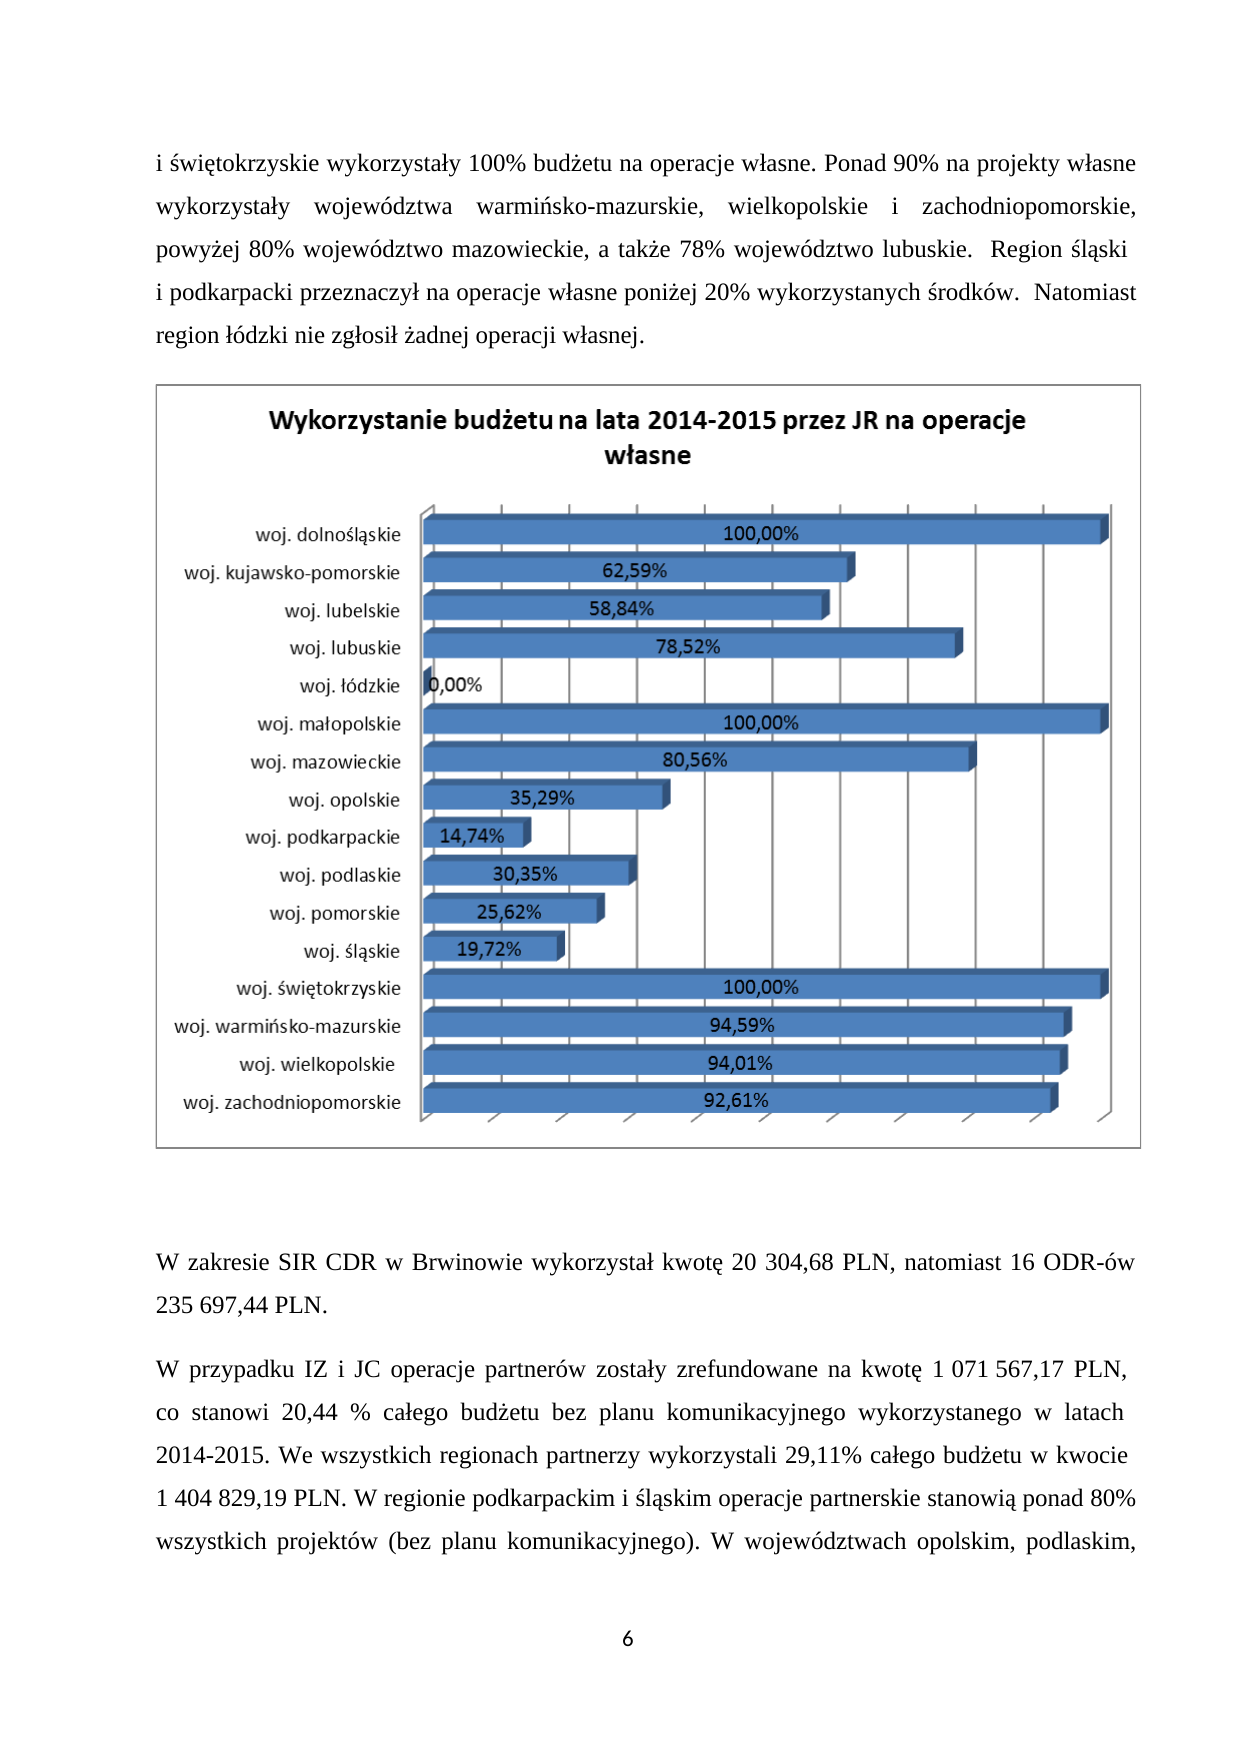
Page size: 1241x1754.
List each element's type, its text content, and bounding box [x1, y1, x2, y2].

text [156, 1354, 1137, 1555]
text W zakresie SIR CDR w Brwinowie wykorzystał kwotę 20 304,68 PLN, natomiast 16 ODR-ów 235 697,44 PLN. [156, 1247, 1137, 1319]
picture [155, 384, 1142, 1149]
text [156, 148, 1137, 349]
